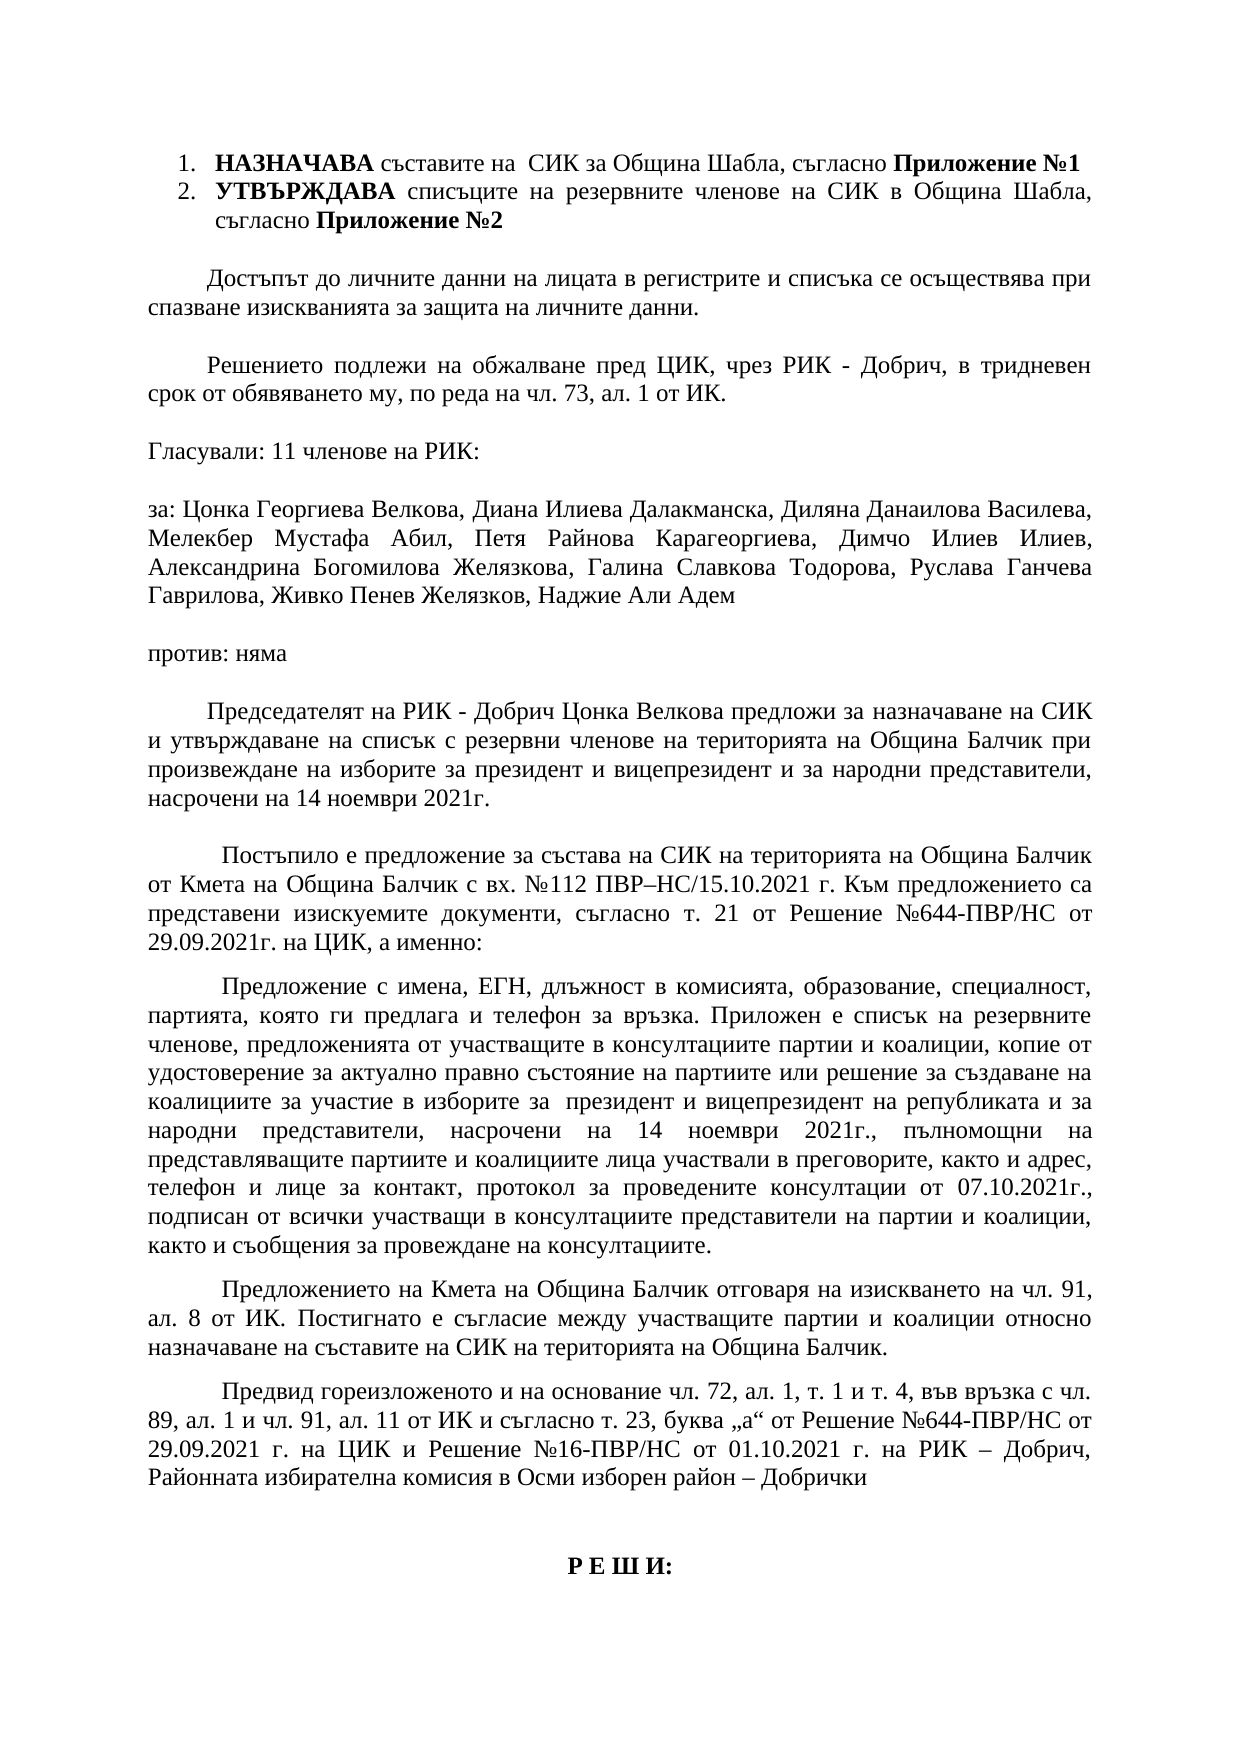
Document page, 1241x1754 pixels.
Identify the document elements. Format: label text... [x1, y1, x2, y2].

text Председателят на РИК - Добрич Цонка Велкова предложи за назначаване на СИК и утвърждаване на списък с резервни членове на територията на Община Балчик при произвеждане на изборите за президент и вицепрезидент и за народни представители, насрочени на 14 ноември 2021г. [148, 696, 1093, 811]
text Предложението на Кмета на Община Балчик отговаря на изискването на чл. 91, ал. 8 от ИК. Постигнато е съгласие между участващите партии и коалиции относно назначаване на съставите на СИК на територията на Община Балчик. [148, 1274, 1093, 1361]
text Предвид гореизложеното и на основание чл. 72, ал. 1, т. 1 и т. 4, във връзка с чл. 89, ал. 1 и чл. 91, ал. 11 от ИК и съгласно т. 23, буква „а“ от Решение №644-ПВР/НС от 29.09.2021 г. на ЦИК и Решение №16-ПВР/НС от 01.10.2021 г. на РИК – Добрич, Районната избирателна комисия в Осми изборен район – Добрички [148, 1376, 1093, 1491]
text Предложение с имена, ЕГН, длъжност в комисията, образование, специалност, партията, която ги предлага и телефон за връзка. Приложен е списък на резервните членове, предложенията от участващите в консултациите партии и коалиции, копие от удостоверение за актуално правно състояние на партиите или решение за създаване на коалициите за участие в изборите за президент и вицепрезидент на републиката и за народни представители, насрочени на 14 ноември 2021г., пълномощни на представляващите партиите и коалициите лица участвали в преговорите, както и адрес, телефон и лице за контакт, протокол за проведените консултации от 07.10.2021г., подписан от всички участващи в консултациите представители на партии и коалиции, както и съобщения за провеждане на консултациите. [148, 971, 1093, 1259]
text Решението подлежи на обжалване пред ЦИК, чрез РИК - Добрич, в тридневен срок от обявяването му, по реда на чл. 73, ал. 1 от ИК. [148, 350, 1093, 407]
text Достъпът до личните данни на лицата в регистрите и списъка се осъществява при спазване изискванията за защита на личните данни. [148, 263, 1093, 321]
text за: Цонка Георгиева Велкова, Диана Илиева Далакманска, Диляна Данаилова Василева, Мелекбер Мустафа Абил, Петя Райнова Карагеоргиева, Димчо Илиев Илиев, Александрина Богомилова Желязкова, Галина Славкова Тодорова, Руслава Ганчева Гаврилова, Живко Пенев Желязков, Наджие Али Адем [148, 494, 1093, 609]
list УТВЪРЖДАВА списъците на резервните членове на СИК в Община Шабла, съгласно Приложение №2 [177, 176, 1093, 234]
text Р Е Ш И: [148, 1551, 1093, 1580]
text Постъпило е предложение за състава на СИК на територията на Община Балчик от Кмета на Община Балчик с вх. №112 ПВР–НС/15.10.2021 г. Към предложението са представени изискуемите документи, съгласно т. 21 от Решение №644-ПВР/НС от 29.09.2021г. на ЦИК, а именно: [148, 841, 1093, 956]
list НАЗНАЧАВА съставите на СИК за Община Шабла, съгласно Приложение №1 [177, 148, 1093, 176]
text Гласували: 11 членове на РИК: [148, 436, 1036, 465]
text против: няма [148, 638, 1093, 667]
